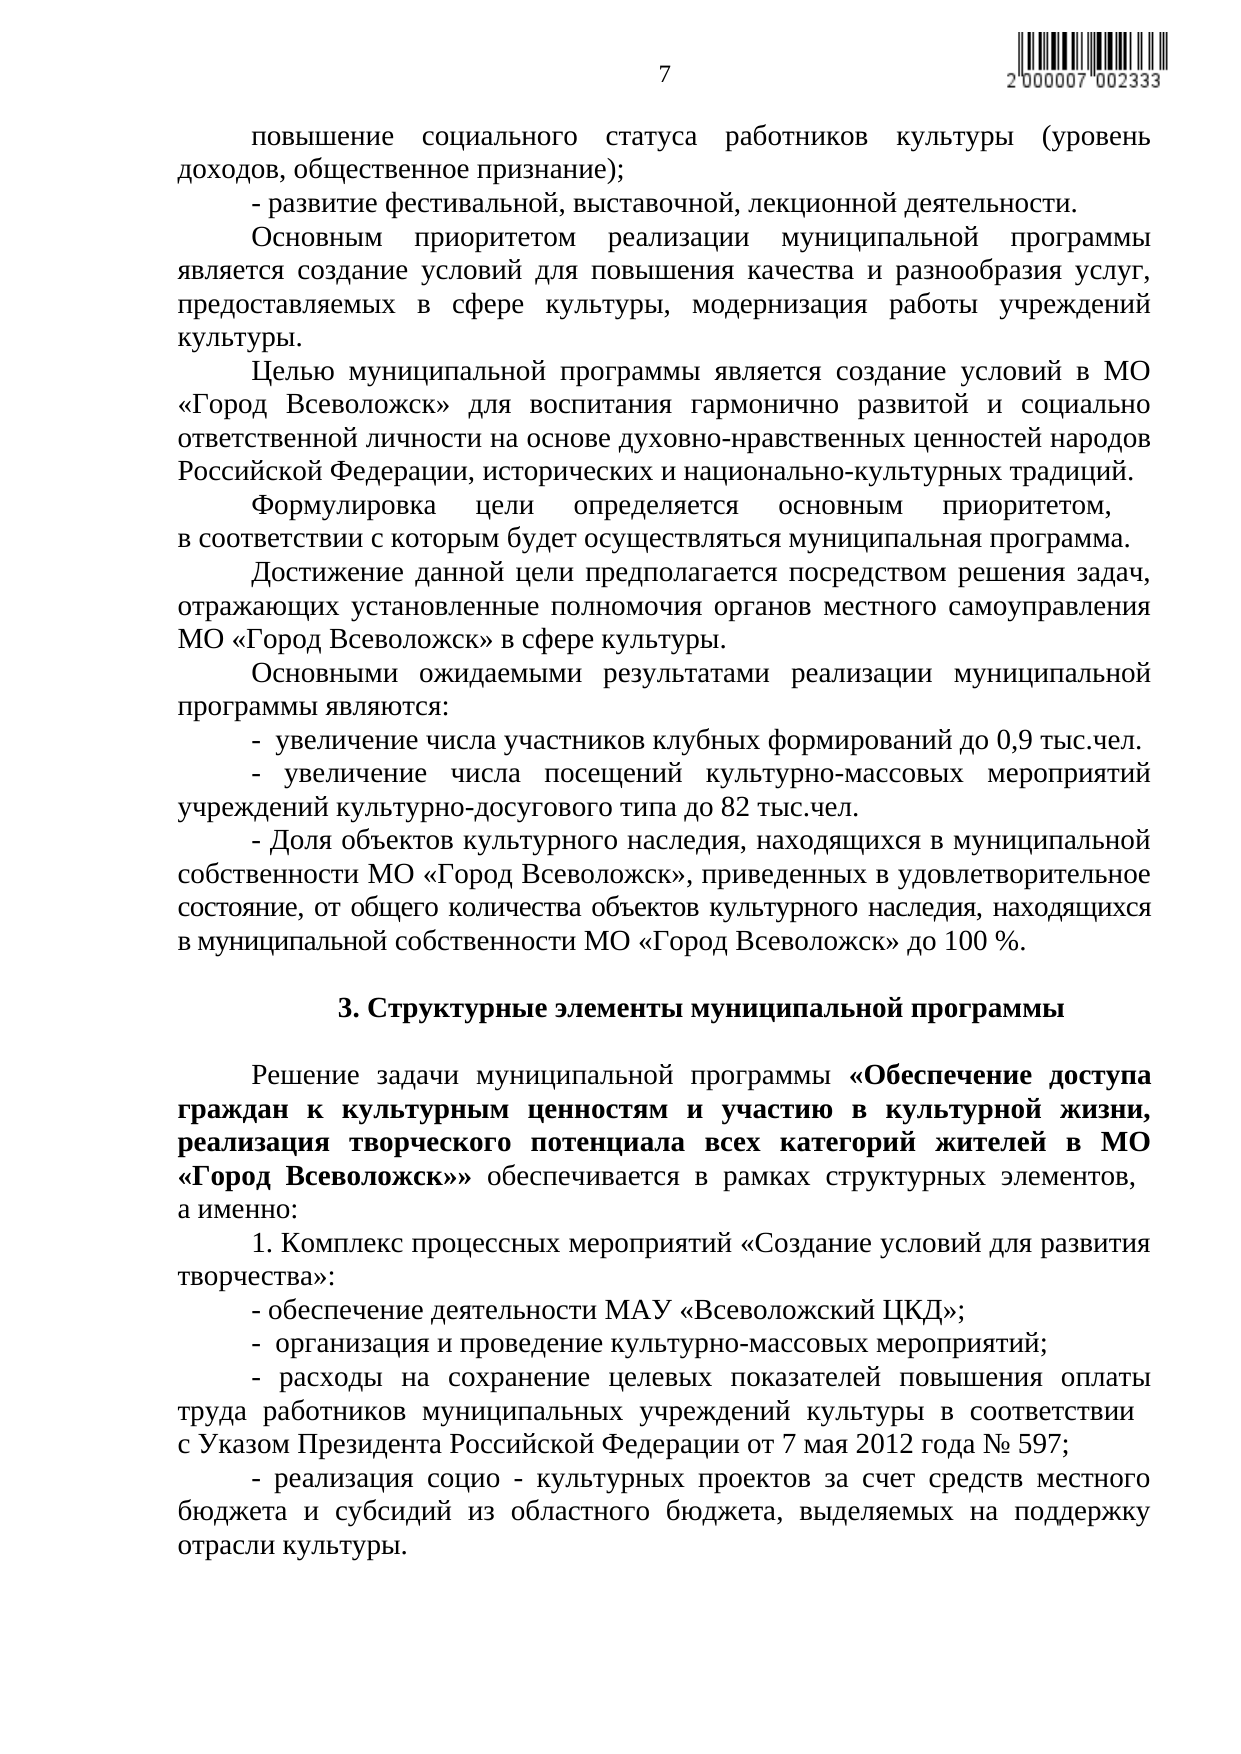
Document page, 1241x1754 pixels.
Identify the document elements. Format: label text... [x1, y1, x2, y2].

text - расходы на сохранение целевых показателей повышения оплаты труда работников муниципальных учреждений культуры в соответствии с Указом Президента Российской Федерации от 7 мая 2012 года № 597; [177, 1359, 1152, 1460]
picture [1006, 32, 1185, 91]
text Целью муниципальной программы является создание условий в МО «Город Всеволожск» для воспитания гармонично развитой и социально ответственной личности на основе духовно-нравственных ценностей народов Российской Федерации, исторических и национально-культурных традиций. [177, 353, 1152, 487]
text 3. Структурные элементы муниципальной программы [177, 990, 1152, 1024]
text Решение задачи муниципальной программы «Обеспечение доступа граждан к культурным ценностям и участию в культурной жизни, реализация творческого потенциала всех категорий жителей в МО «Город Всеволожск»» обеспечивается в рамках структурных элементов, а именно: [177, 1057, 1152, 1225]
text - Доля объектов культурного наследия, находящихся в муниципальной собственности МО «Город Всеволожск», приведенных в удовлетворительное состояние, от общего количества объектов культурного наследия, находящихся в муниципальной собственности МО «Город Всеволожск» до 100 %. [177, 822, 1152, 957]
text 1. Комплекс процессных мероприятий «Создание условий для развития творчества»: [177, 1225, 1152, 1292]
text - увеличение числа участников клубных формирований до 0,9 тыс.чел. [177, 722, 1152, 755]
text Основными ожидаемыми результатами реализации муниципальной программы являются: [177, 655, 1152, 722]
text Достижение данной цели предполагается посредством решения задач, отражающих установленные полномочия органов местного самоуправления МО «Город Всеволожск» в сфере культуры. [177, 554, 1152, 655]
text - развитие фестивальной, выставочной, лекционной деятельности. [177, 185, 1152, 219]
text - увеличение числа посещений культурно-массовых мероприятий учреждений культурно-досугового типа до 82 тыс.чел. [177, 755, 1152, 822]
text - организация и проведение культурно-массовых мероприятий; [177, 1326, 1152, 1359]
text Формулировка цели определяется основным приоритетом, в соответствии с которым будет осуществляться муниципальная программа. [177, 487, 1152, 554]
text повышение социального статуса работников культуры (уровень доходов, общественное признание); [177, 118, 1152, 185]
text Основным приоритетом реализации муниципальной программы является создание условий для повышения качества и разнообразия услуг, предоставляемых в сфере культуры, модернизация работы учреждений культуры. [177, 219, 1152, 353]
text - реализация социо - культурных проектов за счет средств местного бюджета и субсидий из областного бюджета, выделяемых на поддержку отрасли культуры. [177, 1460, 1152, 1560]
text - обеспечение деятельности МАУ «Всеволожский ЦКД»; [177, 1292, 1152, 1326]
